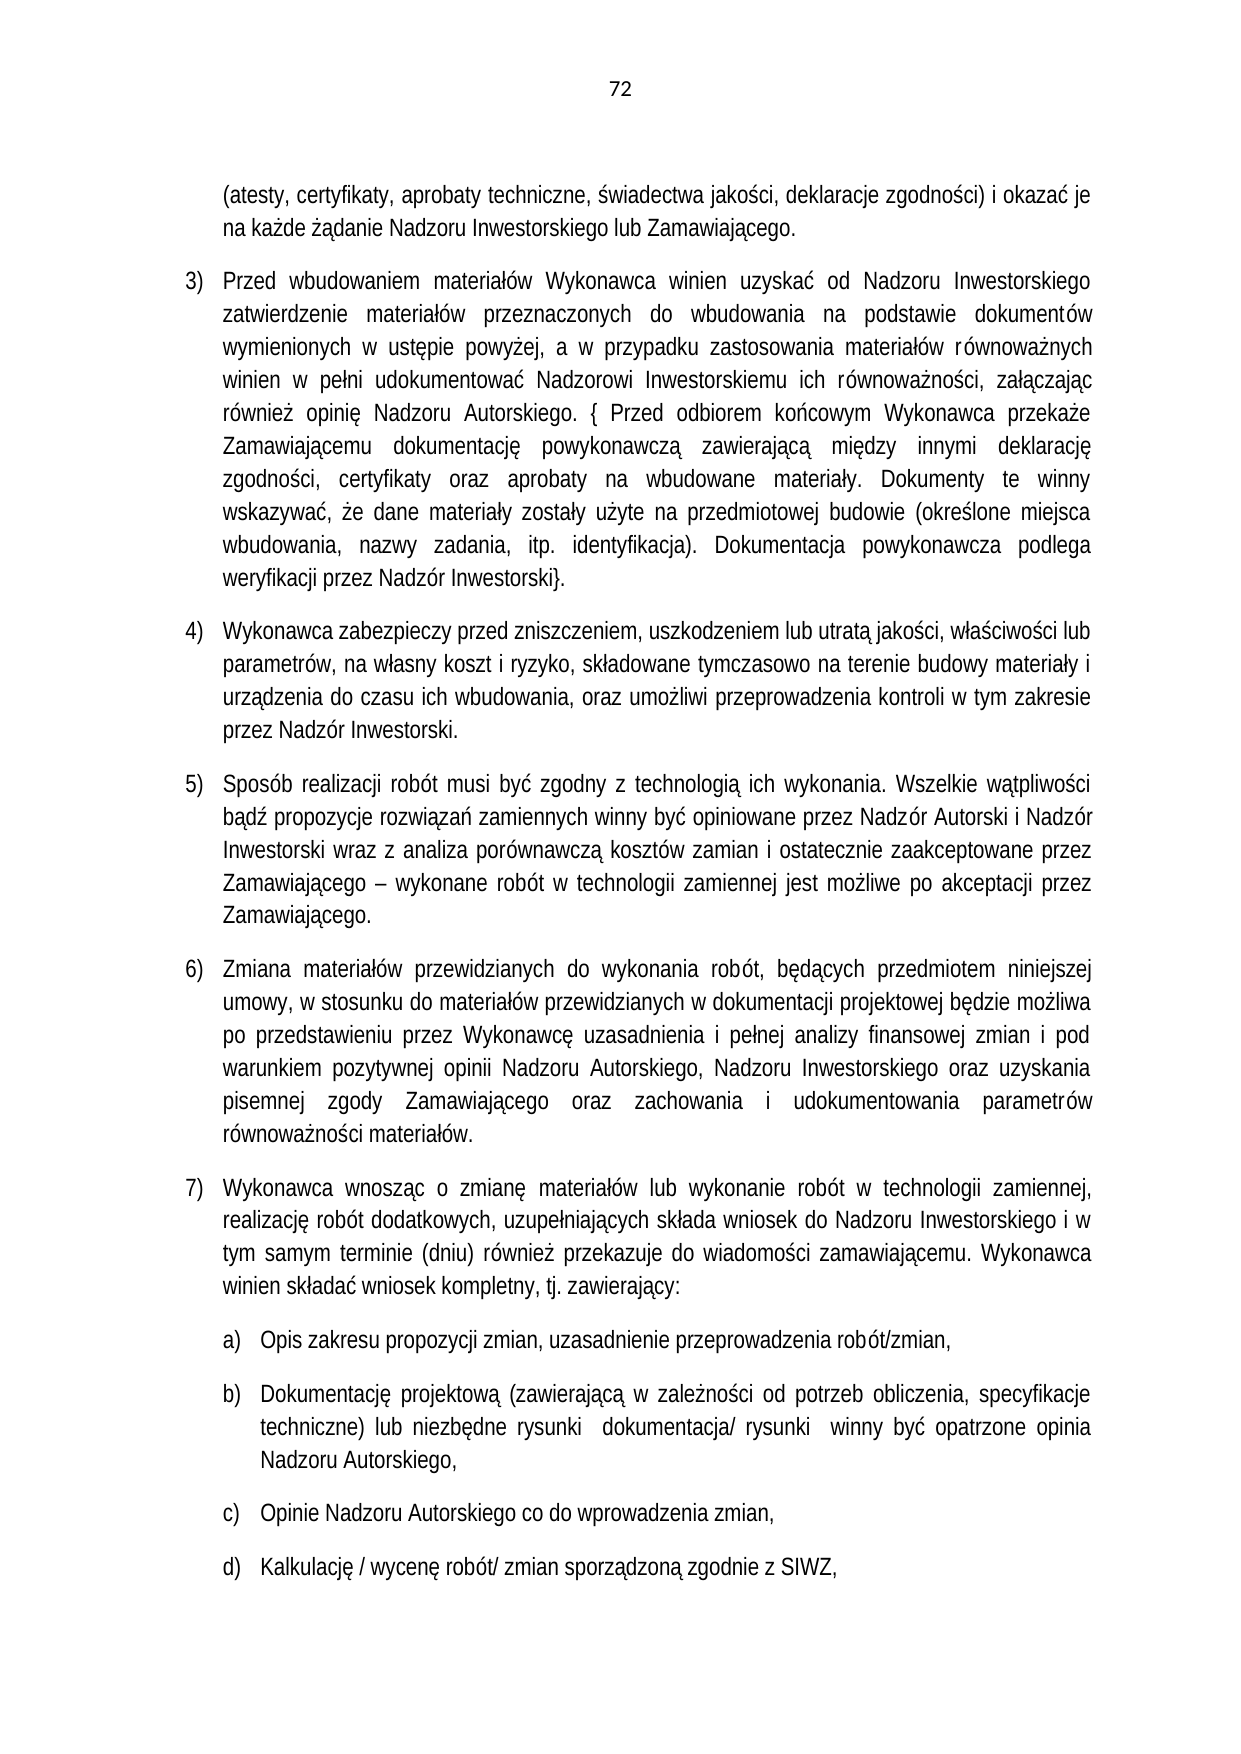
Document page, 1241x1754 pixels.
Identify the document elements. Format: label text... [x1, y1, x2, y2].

list Opinie Nadzoru Autorskiego co do wprowadzenia zmian, [223, 1498, 1092, 1527]
list Zmiana materiałów przewidzianych do wykonania robót, będących przedmiotem niniejszej umowy, w stosunku do materiałów przewidzianych w dokumentacji projektowej będzie możliwa po przedstawieniu przez Wykonawcę uzasadnienia i pełnej analizy finansowej zmian i pod warunkiem pozytywnej opinii Nadzoru Autorskiego, Nadzoru Inwestorskiego oraz uzyskania pisemnej zgody Zamawiającego oraz zachowania i udokumentowania parametrów równoważności materiałów. [185, 954, 1092, 1147]
list Kalkulację / wycenę robót/ zmian sporządzoną zgodnie z SIWZ, [223, 1552, 1092, 1581]
list Przed wbudowaniem materiałów Wykonawca winien uzyskać od Nadzoru Inwestorskiego zatwierdzenie materiałów przeznaczonych do wbudowania na podstawie dokumentów wymienionych w ustępie powyżej, a w przypadku zastosowania materiałów równoważnych winien w pełni udokumentować Nadzorowi Inwestorskiemu ich równoważności, załączając również opinię Nadzoru Autorskiego. { Przed odbiorem końcowym Wykonawca przekaże Zamawiającemu dokumentację powykonawczą zawierającą między innymi deklarację zgodności, certyfikaty oraz aprobaty na wbudowane materiały. Dokumenty te winny wskazywać, że dane materiały zostały użyte na przedmiotowej budowie (określone miejsca wbudowania, nazwy zadania, itp. identyfikacja). Dokumentacja powykonawcza podlega weryfikacji przez Nadzór Inwestorski}. [185, 266, 1092, 591]
list Wykonawca zabezpieczy przed zniszczeniem, uszkodzeniem lub utratą jakości, właściwości lub parametrów, na własny koszt i ryzyko, składowane tymczasowo na terenie budowy materiały i urządzenia do czasu ich wbudowania, oraz umożliwi przeprowadzenia kontroli w tym zakresie przez Nadzór Inwestorski. [185, 616, 1092, 744]
list Wykonawca wnosząc o zmianę materiałów lub wykonanie robót w technologii zamiennej, realizację robót dodatkowych, uzupełniających składa wniosek do Nadzoru Inwestorskiego i w tym samym terminie (dniu) również przekazuje do wiadomości zamawiającemu. Wykonawca winien składać wniosek kompletny, tj. zawierający: [185, 1172, 1092, 1300]
list Sposób realizacji robót musi być zgodny z technologią ich wykonania. Wszelkie wątpliwości bądź propozycje rozwiązań zamiennych winny być opiniowane przez Nadzór Autorski i Nadzór Inwestorski wraz z analiza porównawczą kosztów zamian i ostatecznie zaakceptowane przez Zamawiającego – wykonane robót w technologii zamiennej jest możliwe po akceptacji przez Zamawiającego. [185, 769, 1092, 929]
list Dokumentację projektową (zawierającą w zależności od potrzeb obliczenia, specyfikacje techniczne) lub niezbędne rysunki dokumentacja/ rysunki winny być opatrzone opinia Nadzoru Autorskiego, [223, 1379, 1092, 1473]
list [185, 179, 1092, 241]
list Opis zakresu propozycji zmian, uzasadnienie przeprowadzenia robót/zmian, [223, 1325, 1092, 1354]
